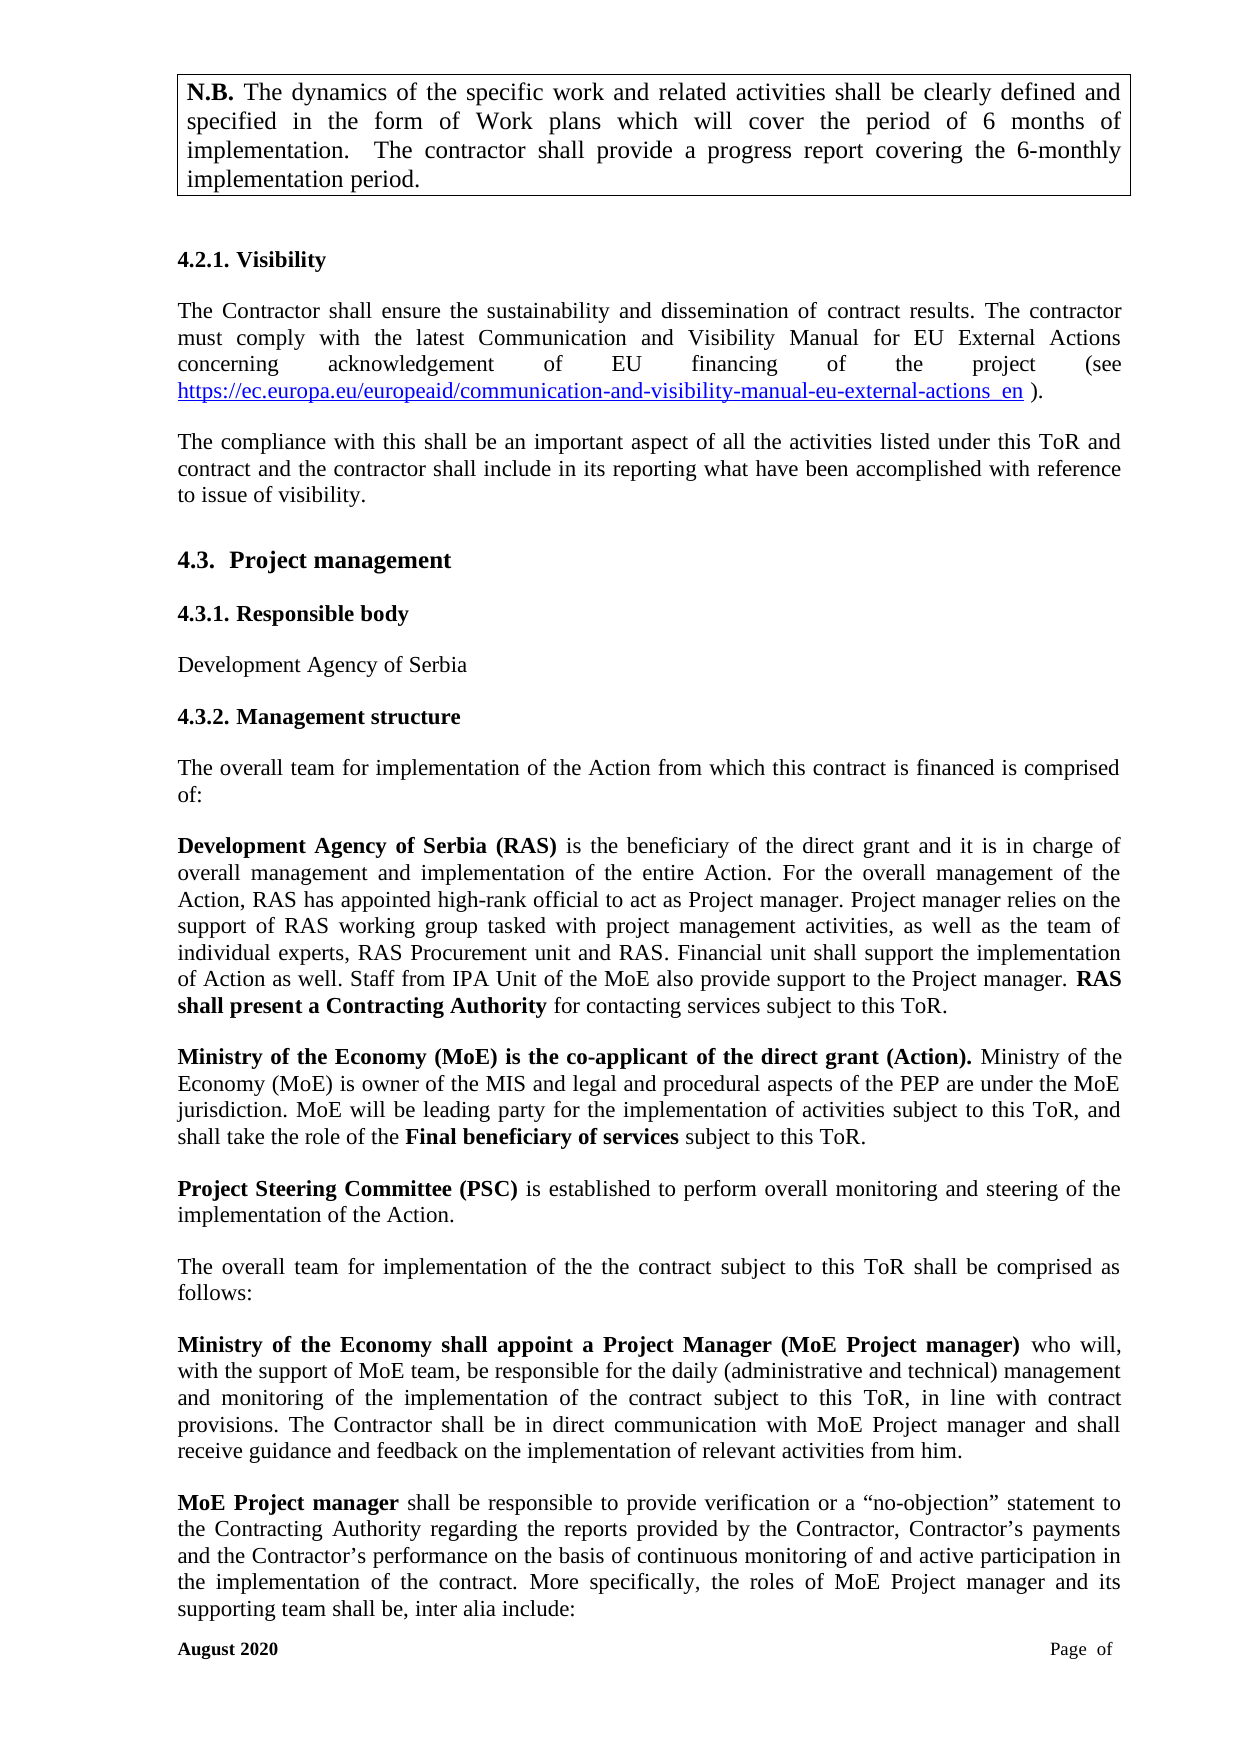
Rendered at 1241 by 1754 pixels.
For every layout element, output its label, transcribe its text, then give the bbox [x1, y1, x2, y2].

text The overall team for implementation of the the contract subject to this ToR shall be comprised as follows: [177, 1253, 1122, 1306]
text MoE Project manager shall be responsible to provide verification or a “no-objection” statement to the Contracting Authority regarding the reports provided by the Contractor, Contractor’s payments and the Contractor’s performance on the basis of continuous monitoring of and active participation in the implementation of the contract. More specifically, the roles of MoE Project manager and its supporting team shall be, inter alia include: [177, 1488, 1122, 1621]
text The compliance with this shall be an important aspect of all the activities listed under this ToR and contract and the contractor shall include in its reporting what have been accomplished with reference to issue of visibility. [177, 428, 1122, 508]
text Project Steering Committee (PSC) is established to perform overall monitoring and steering of the implementation of the Action. [177, 1174, 1122, 1228]
text Development Agency of Serbia (RAS) is the beneficiary of the direct grant and it is in charge of overall management and implementation of the entire Action. For the overall management of the Action, RAS has appointed high-rank official to act as Project manager. Project manager relies on the support of RAS working group tasked with project management activities, as well as the team of individual experts, RAS Procurement unit and RAS. Financial unit shall support the implementation of Action as well. Staff from IPA Unit of the MoE also provide support to the Project manager. RAS shall present a Contracting Authority for contacting services subject to this ToR. [177, 832, 1122, 1018]
text Development Agency of Serbia [177, 651, 1122, 678]
text Ministry of the Economy shall appoint a Project Manager (MoE Project manager) who will, with the support of MoE team, be responsible for the daily (administrative and technical) management and monitoring of the implementation of the contract subject to this ToR, in line with contract provisions. The Contractor shall be in direct communication with MoE Project manager and shall receive guidance and feedback on the implementation of relevant activities from him. [177, 1331, 1122, 1463]
subtitle Responsible body [177, 599, 1122, 626]
text The Contractor shall ensure the sustainability and dissemination of contract results. The contractor must comply with the latest Communication and Visibility Manual for EU External Actions concerning acknowledgement of EU financing of the project (see https://ec.europa.eu/europeaid/communication-and-visibility-manual-eu-external-actions_en ). [177, 297, 1122, 403]
text N.B. The dynamics of the specific work and related activities shall be clearly defined and specified in the form of Work plans which will cover the period of 6 months of implementation. The contractor shall provide a progress report covering the 6-monthly implementation period. [178, 75, 1130, 195]
text Ministry of the Economy (MoE) is the co-applicant of the direct grant (Action). Ministry of the Economy (MoE) is owner of the MIS and legal and procedural aspects of the PEP are under the MoE jurisdiction. MoE will be leading party for the implementation of activities subject to this ToR, and shall take the role of the Final beneficiary of services subject to this ToR. [177, 1043, 1122, 1149]
subtitle Management structure [177, 703, 1122, 729]
text The overall team for implementation of the Action from which this contract is financed is comprised of: [177, 754, 1122, 807]
subtitle Visibility [177, 245, 1122, 272]
subtitle Project management [177, 545, 1122, 574]
